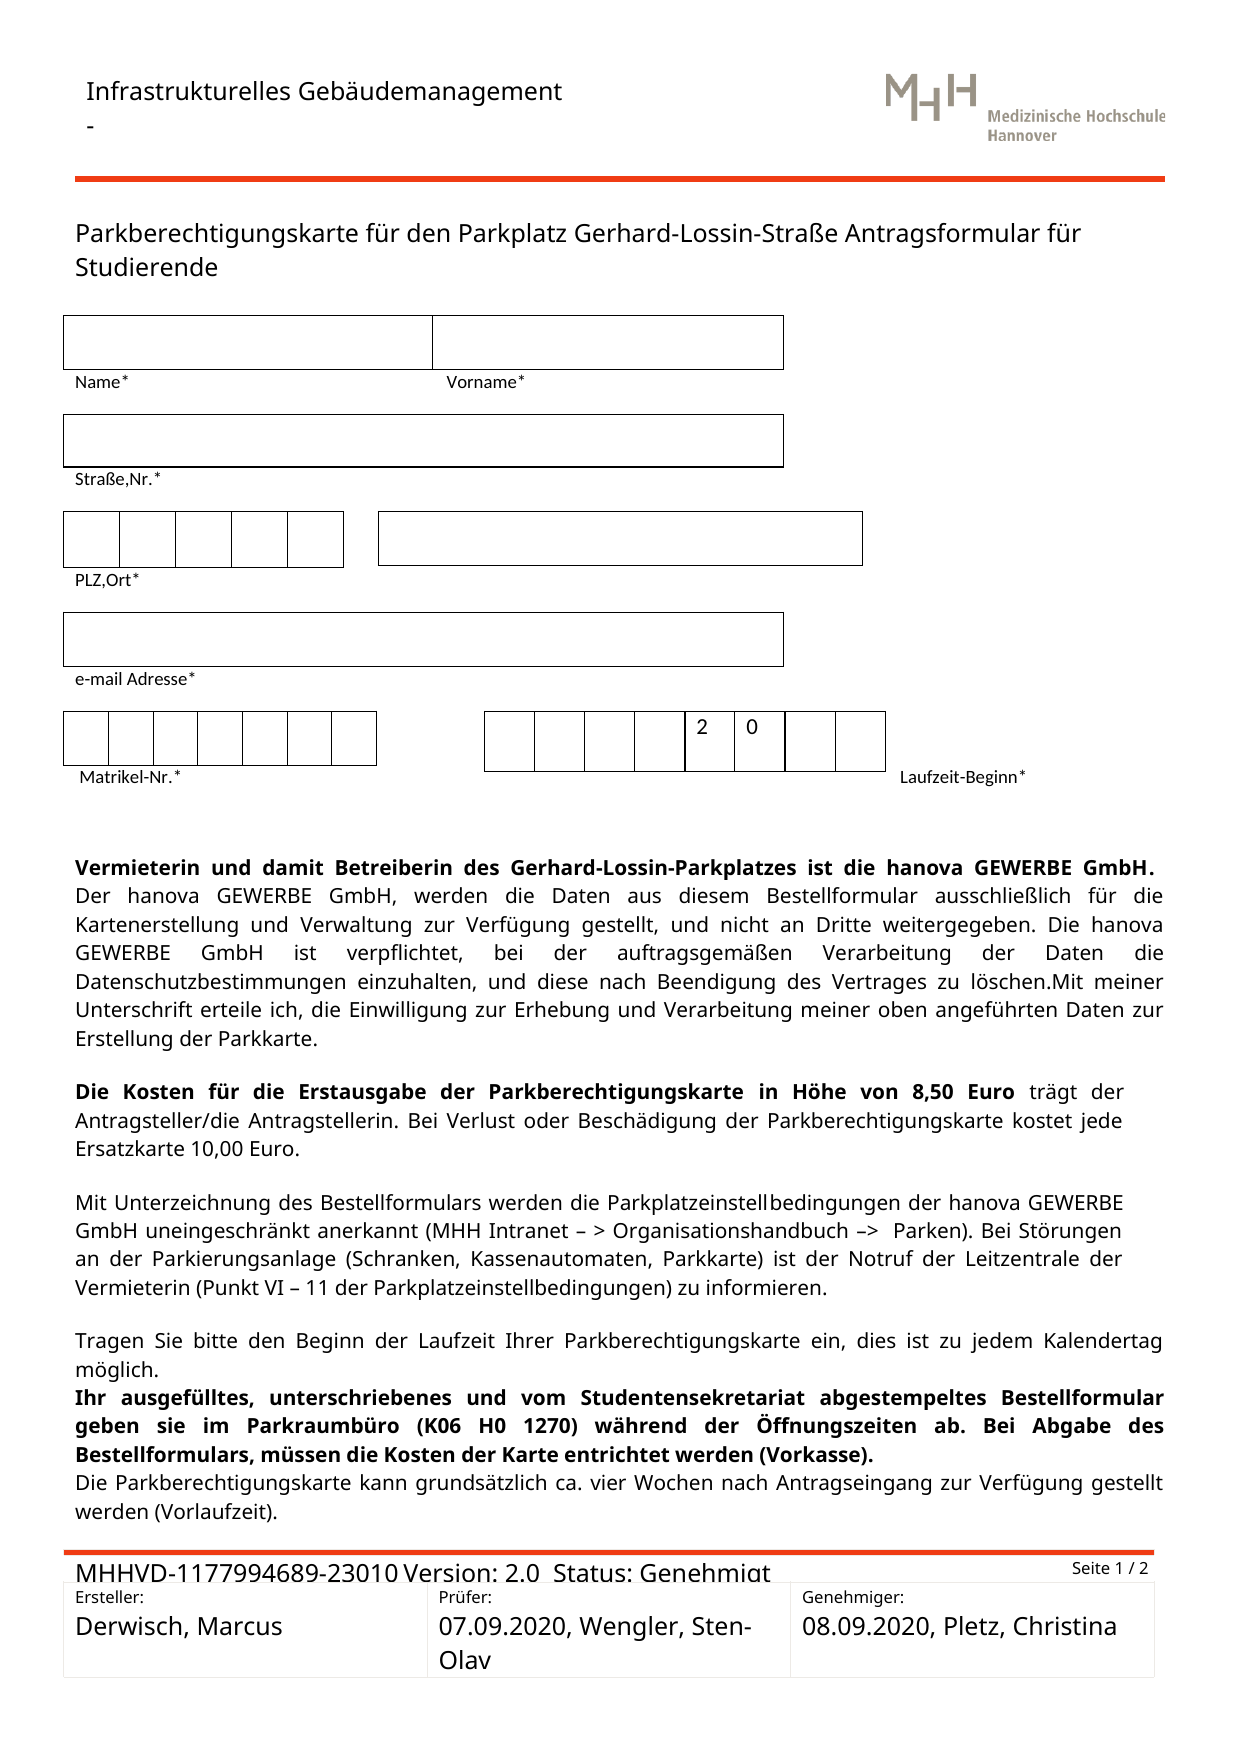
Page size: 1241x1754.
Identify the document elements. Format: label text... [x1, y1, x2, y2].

table_header 2 [686, 712, 734, 771]
table_header [198, 712, 242, 765]
table_header [64, 613, 783, 666]
table_header [332, 712, 376, 765]
text Vermieterin und damit Betreiberin des Gerhard-Lossin-Parkplatzes ist die hanova GEWERBE GmbH. Der hanova GEWERBE GmbH, werden die Daten aus diesem Bestellformular ausschließlich für die Kartenerstellung und Verwaltung zur Verfügung gestellt, und nicht an Dritte weitergegeben. Die hanova GEWERBE GmbH ist verpflichtet, bei der auftragsgemäßen Verarbeitung der Daten die Datenschutzbestimmungen einzuhalten, und diese nach Beendigung des Vertrages zu löschen.Mit meiner Unterschrift erteile ich, die Einwilligung zur Erhebung und Verarbeitung meiner oben angeführten Daten zur Erstellung der Parkkarte. [75, 853, 1165, 1052]
text Straße,Nr.* [75, 467, 1165, 490]
table_header [635, 712, 684, 771]
table_header [120, 512, 175, 567]
text Die Kosten für die Erstausgabe der Parkberechtigungskarte in Höhe von 8,50 Euro trägt der Antragsteller/die Antragstellerin. Bei Verlust oder Beschädigung der Parkberechtigungskarte kostet jede Ersatzkarte 10,00 Euro. [75, 1077, 1124, 1163]
table_header [64, 712, 108, 765]
text PLZ,Ort* [75, 568, 1165, 591]
table_header [154, 712, 197, 765]
table_header [288, 512, 343, 567]
table_header [232, 512, 287, 567]
text Mit Unterzeichnung des Bestellformulars werden die Parkplatzeinstellbedingungen der hanova GEWERBE GmbH uneingeschränkt anerkannt (MHH Intranet – > Organisationshandbuch –> Parken). Bei Störungen an der Parkierungsanlage (Schranken, Kassenautomaten, Parkkarte) ist der Notruf der Leitzentrale der Vermieterin (Punkt VI – 11 der Parkplatzeinstellbedingungen) zu informieren. [75, 1188, 1124, 1301]
text Die Parkberechtigungskarte kann grundsätzlich ca. vier Wochen nach Antragseingang zur Verfügung gestellt werden (Vorlaufzeit). [75, 1468, 1165, 1525]
picture [884, 73, 1166, 141]
text Tragen Sie bitte den Beginn der Laufzeit Ihrer Parkberechtigungskarte ein, dies ist zu jedem Kalendertag möglich. Ihr ausgefülltes, unterschriebenes und vom Studentensekretariat abgestempeltes Bestellformular geben sie im Parkraumbüro (K06 H0 1270) während der Öffnungszeiten ab. Bei Abgabe des Bestellformulars, müssen die Kosten der Karte entrichtet werden (Vorkasse). [75, 1326, 1165, 1468]
table_header [786, 712, 835, 771]
table_header [64, 415, 783, 466]
text e-mail Adresse* [75, 667, 1165, 690]
table_header [379, 512, 862, 565]
table_header [64, 316, 432, 369]
table_header [64, 512, 119, 567]
text Matrikel-Nr.* Laufzeit-Beginn* [75, 766, 1165, 789]
table_header [243, 712, 287, 765]
table_header [109, 712, 153, 765]
table_header [535, 712, 584, 771]
table_header [485, 712, 534, 771]
table_header 0 [735, 712, 784, 771]
table_header [288, 712, 331, 765]
table_header [433, 316, 783, 369]
table_header [585, 712, 634, 771]
table_header [836, 712, 885, 771]
text Name* Vorname* [75, 370, 1165, 393]
table_header [176, 512, 231, 567]
